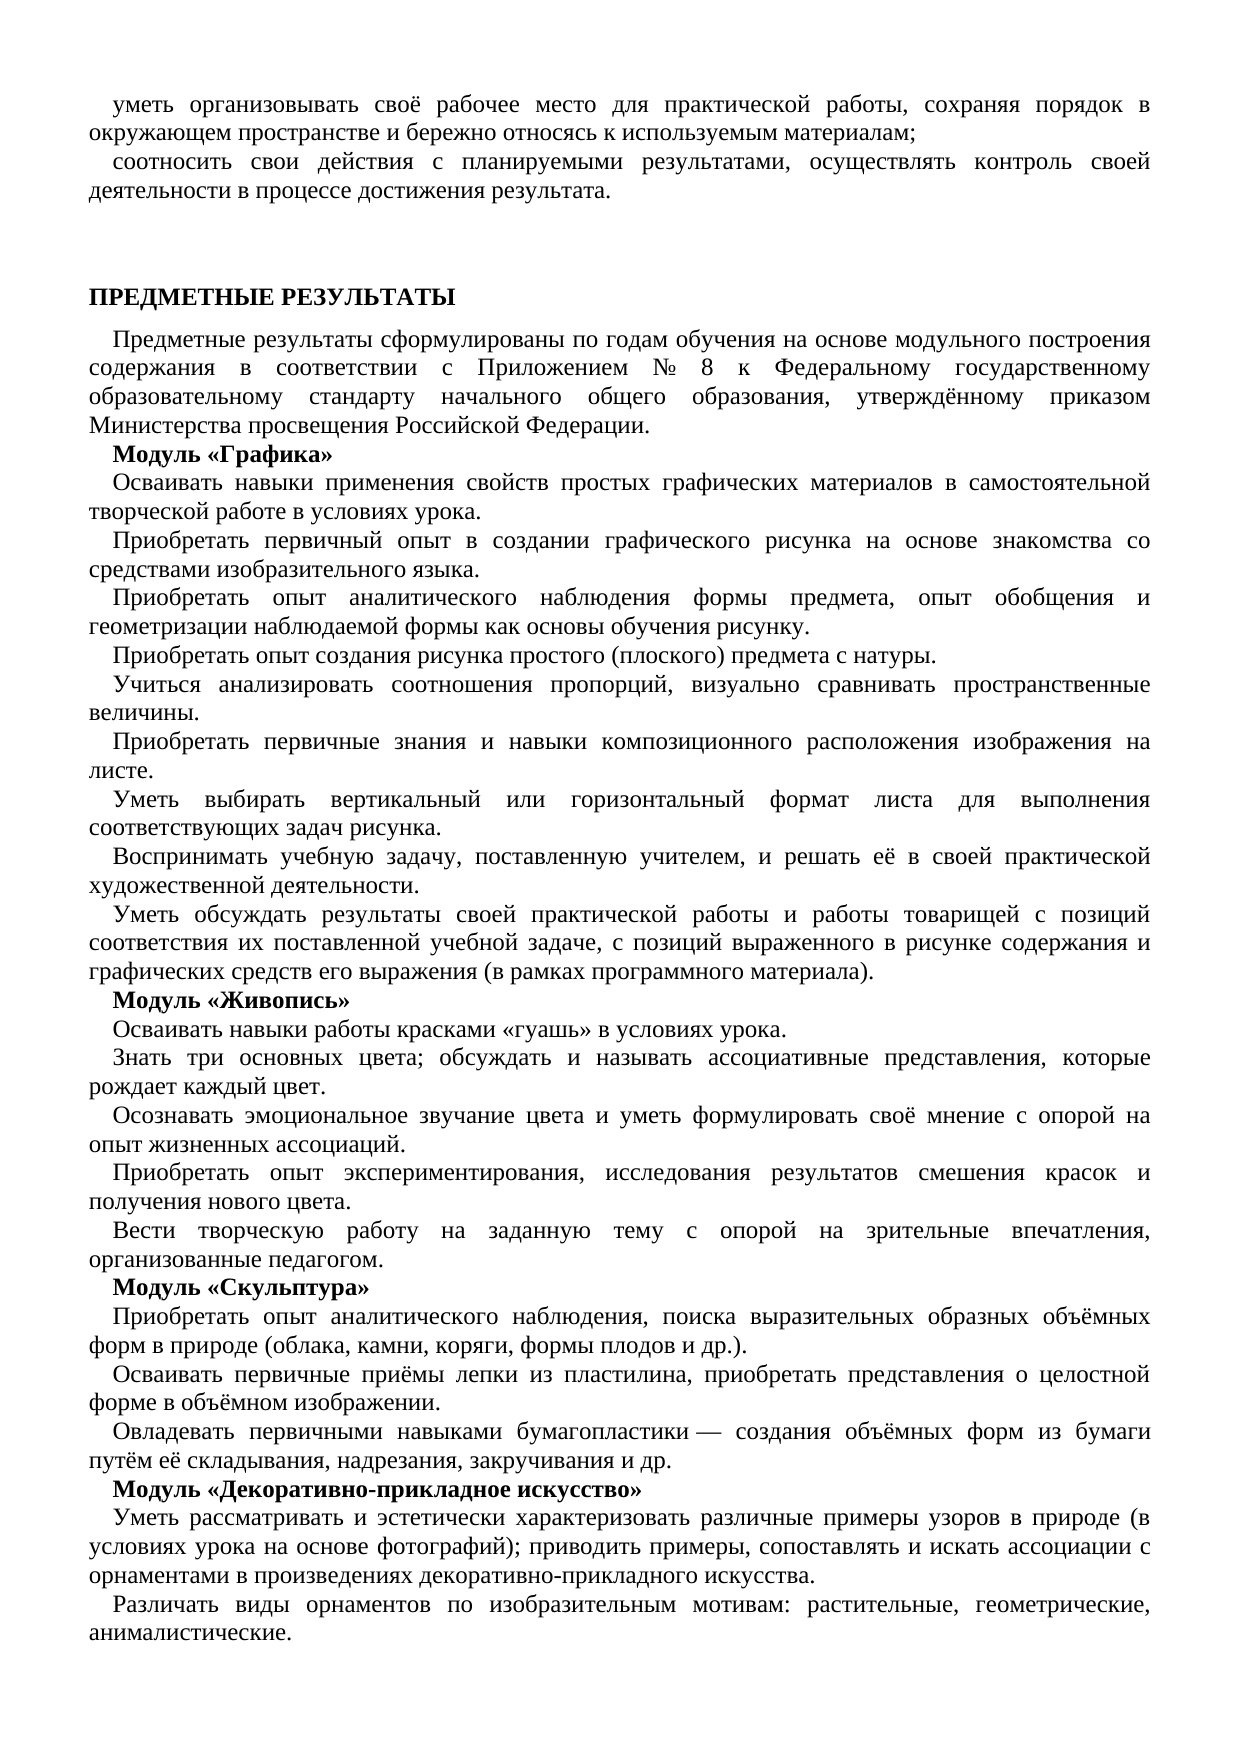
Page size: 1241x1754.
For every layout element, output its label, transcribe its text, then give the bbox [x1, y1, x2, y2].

text Овладевать первичными навыками бумагопластики — создания объёмных форм из бумаги путём её складывания, надрезания, закручивания и др. [89, 1416, 1152, 1474]
text Модуль «Графика» [89, 439, 1152, 467]
text Приобретать опыт аналитического наблюдения, поиска выразительных образных объёмных форм в природе (облака, камни, коряги, формы плодов и др.). [89, 1301, 1152, 1359]
text Модуль «Скульптура» [89, 1272, 1152, 1301]
text соотносить свои действия с планируемыми результатами, осуществлять контроль своей деятельности в процессе достижения результата. [89, 146, 1152, 204]
text ПРЕДМЕТНЫЕ РЕЗУЛЬТАТЫ [89, 282, 1152, 311]
text Осознавать эмоциональное звучание цвета и уметь формулировать своё мнение с опорой на опыт жизненных ассоциаций. [89, 1100, 1152, 1157]
text уметь организовывать своё рабочее место для практической работы, сохраняя порядок в окружающем пространстве и бережно относясь к используемым материалам; [89, 89, 1152, 146]
text Модуль «Живопись» [89, 985, 1152, 1014]
text Модуль «Декоративно-прикладное искусство» [89, 1474, 1152, 1502]
text Знать три основных цвета; обсуждать и называть ассоциативные представления, которые рождает каждый цвет. [89, 1042, 1152, 1100]
text Уметь выбирать вертикальный или горизонтальный формат листа для выполнения соответствующих задач рисунка. [89, 784, 1152, 841]
text Уметь обсуждать результаты своей практической работы и работы товарищей с позиций соответствия их поставленной учебной задаче, с позиций выраженного в рисунке содержания и графических средств его выражения (в рамках программного материала). [89, 899, 1152, 985]
text Приобретать опыт создания рисунка простого (плоского) предмета с натуры. [89, 640, 1152, 669]
text Вести творческую работу на заданную тему с опорой на зрительные впечатления, организованные педагогом. [89, 1215, 1152, 1272]
text Осваивать навыки применения свойств простых графических материалов в самостоятельной творческой работе в условиях урока. [89, 467, 1152, 525]
text Приобретать первичные знания и навыки композиционного расположения изображения на листе. [89, 726, 1152, 784]
text Осваивать навыки работы красками «гуашь» в условиях урока. [89, 1014, 1152, 1042]
text Предметные результаты сформулированы по годам обучения на основе модульного построения содержания в соответствии с Приложением № 8 к Федеральному государственному образовательному стандарту начального общего образования, утверждённому приказом Министерства просвещения Российской Федерации. [89, 324, 1152, 439]
text Приобретать опыт аналитического наблюдения формы предмета, опыт обобщения и геометризации наблюдаемой формы как основы обучения рисунку. [89, 582, 1152, 640]
text Различать виды орнаментов по изобразительным мотивам: растительные, геометрические, анималистические. [89, 1589, 1152, 1646]
text Приобретать первичный опыт в создании графического рисунка на основе знакомства со средствами изобразительного языка. [89, 525, 1152, 582]
text Приобретать опыт экспериментирования, исследования результатов смешения красок и получения нового цвета. [89, 1157, 1152, 1215]
text Уметь рассматривать и эстетически характеризовать различные примеры узоров в природе (в условиях урока на основе фотографий); приводить примеры, сопоставлять и искать ассоциации с орнаментами в произведениях декоративно-прикладного искусства. [89, 1502, 1152, 1589]
text Учиться анализировать соотношения пропорций, визуально сравнивать пространственные величины. [89, 669, 1152, 726]
text Воспринимать учебную задачу, поставленную учителем, и решать её в своей практической художественной деятельности. [89, 841, 1152, 899]
text Осваивать первичные приёмы лепки из пластилина, приобретать представления о целостной форме в объёмном изображении. [89, 1359, 1152, 1416]
